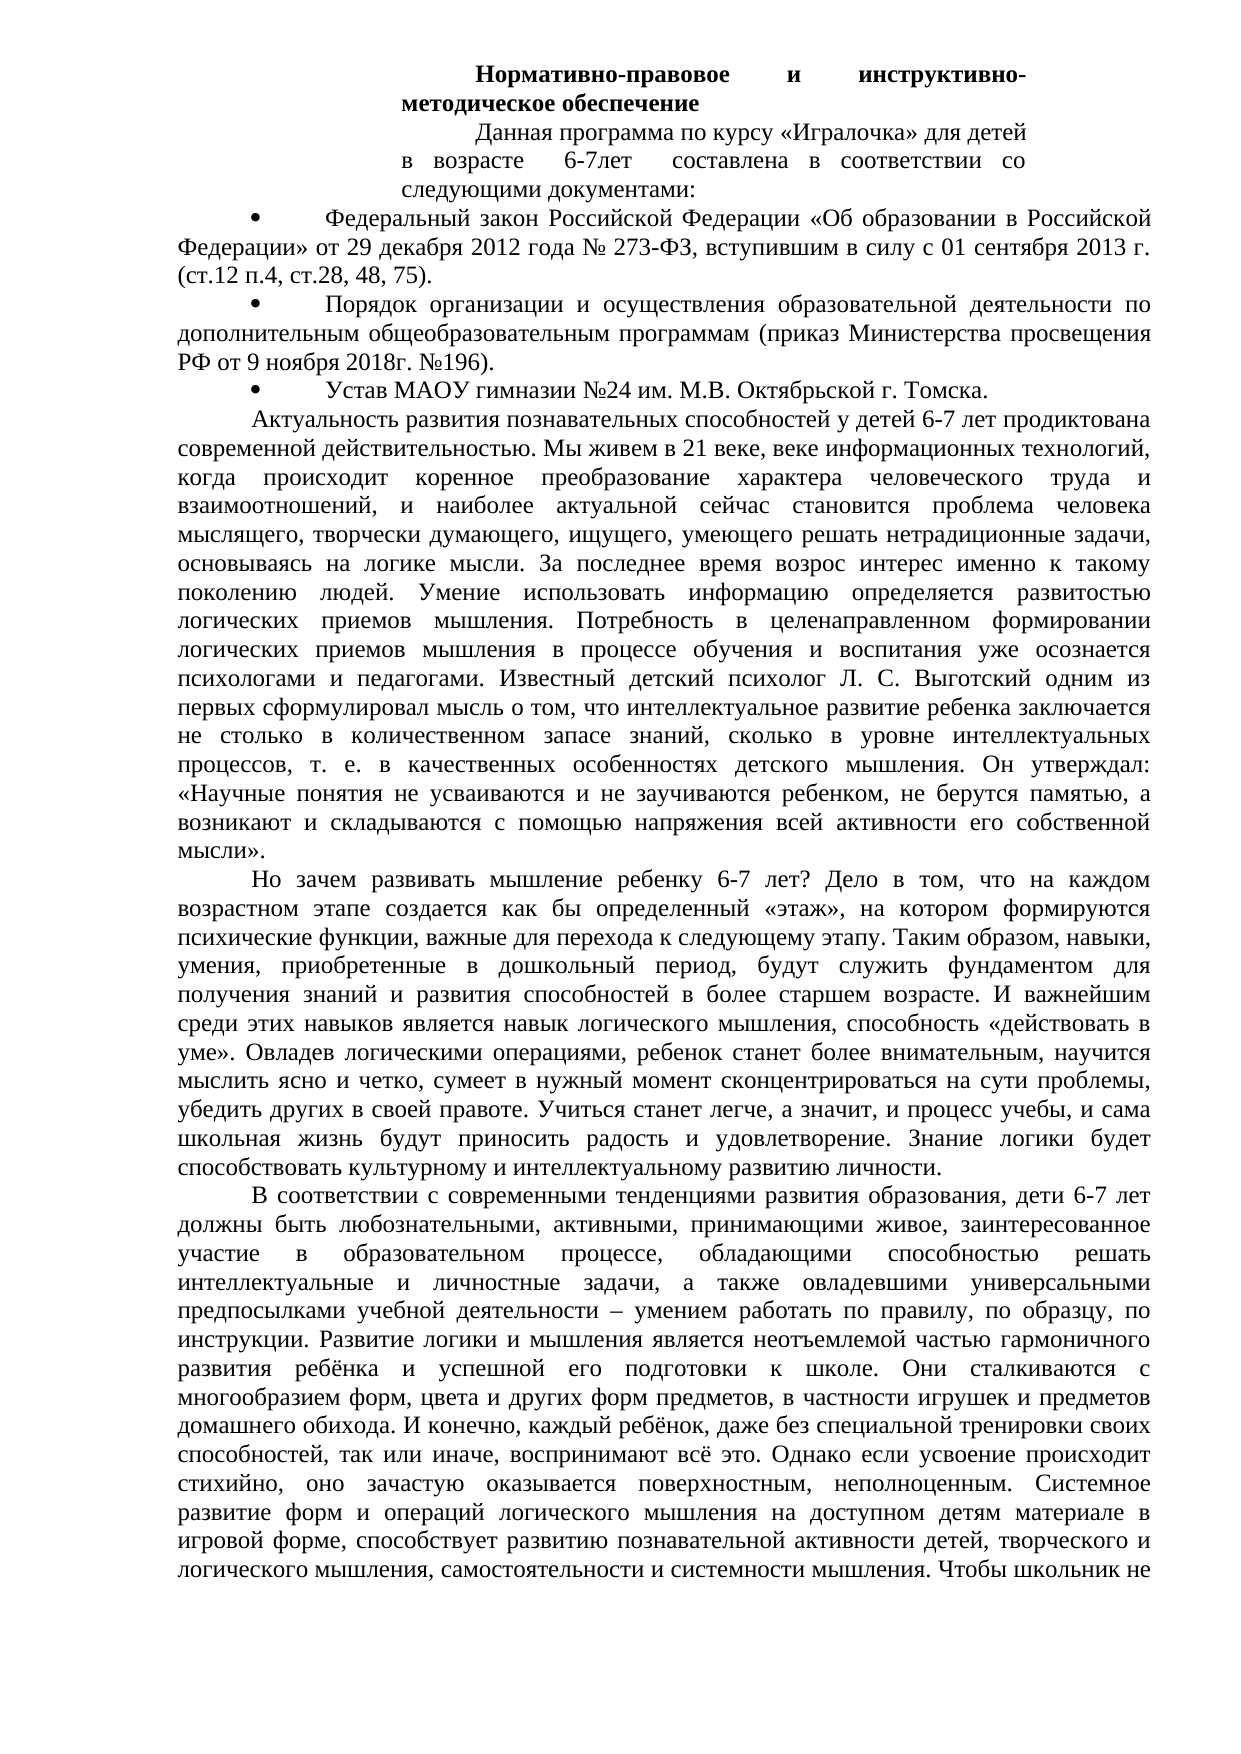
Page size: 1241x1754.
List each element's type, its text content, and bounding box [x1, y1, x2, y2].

text Но зачем развивать мышление ребенку 6-7 лет? Дело в том, что на каждом возрастном этапе создается как бы определенный «этаж», на котором формируются психические функции, важные для перехода к следующему этапу. Таким образом, навыки, умения, приобретенные в дошкольный период, будут служить фундаментом для получения знаний и развития способностей в более старшем возрасте. И важнейшим среди этих навыков является навык логического мышления, способность «действовать в уме». Овладев логическими операциями, ребенок станет более внимательным, научится мыслить ясно и четко, сумеет в нужный момент сконцентрироваться на сути проблемы, убедить других в своей правоте. Учиться станет легче, а значит, и процесс учебы, и сама школьная жизнь будут приносить радость и удовлетворение. Знание логики будет способствовать культурному и интеллектуальному развитию личности. [177, 864, 1152, 1180]
text Актуальность развития познавательных способностей у детей 6-7 лет продиктована современной действительностью. Мы живем в 21 веке, веке информационных технологий, когда происходит коренное преобразование характера человеческого труда и взаимоотношений, и наиболее актуальной сейчас становится проблема человека мыслящего, творчески думающего, ищущего, умеющего решать нетрадиционные задачи, основываясь на логике мысли. За последнее время возрос интерес именно к такому поколению людей. Умение использовать информацию определяется развитостью логических приемов мышления. Потребность в целенаправленном формировании логических приемов мышления в процессе обучения и воспитания уже осознается психологами и педагогами. Известный детский психолог Л. С. Выготский одним из первых сформулировал мысль о том, что интеллектуальное развитие ребенка заключается не столько в количественном запасе знаний, сколько в уровне интеллектуальных процессов, т. е. в качественных особенностях детского мышления. Он утверждал: «Научные понятия не усваиваются и не заучиваются ребенком, не берутся памятью, а возникают и складываются с помощью напряжения всей активности его собственной мысли». [177, 404, 1152, 864]
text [177, 1180, 1152, 1583]
text Данная программа по курсу «Игралочка» для детей в возрасте 6-7лет составлена в соответствии со следующими документами: [401, 117, 1027, 203]
list Порядок организации и осуществления образовательной деятельности по дополнительным общеобразовательным программам (приказ Министерства просвещения РФ от 9 ноября 2018г. №196). [177, 289, 1152, 375]
text Нормативно-правовое и инструктивно-методическое обеспечение [401, 59, 1027, 117]
list Федеральный закон Российской Федерации «Об образовании в Российской Федерации» от 29 декабря 2012 года № 273-ФЗ, вступившим в силу с 01 сентября 2013 г. (ст.12 п.4, ст.28, 48, 75). [177, 203, 1152, 289]
list Устав МАОУ гимназии №24 им. М.В. Октябрьской г. Томска. [177, 375, 1152, 404]
